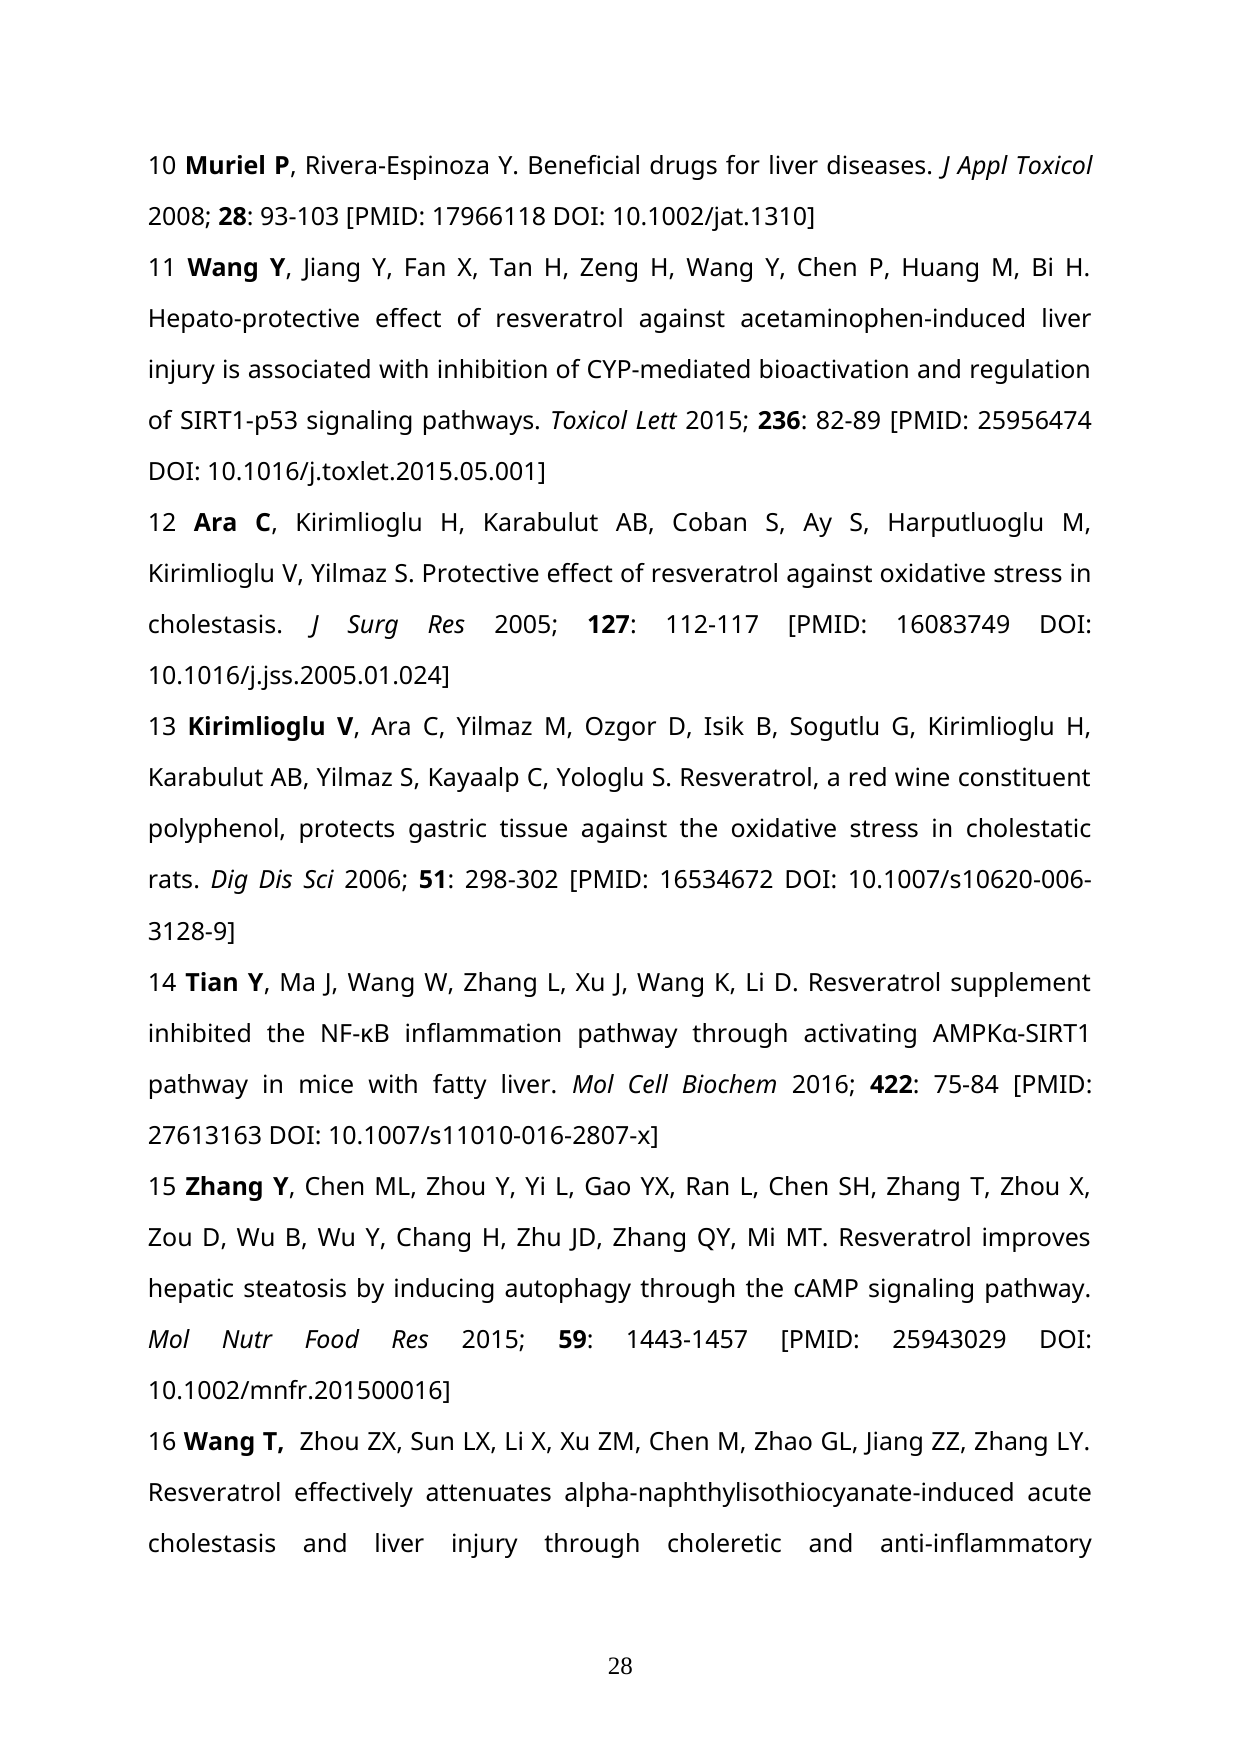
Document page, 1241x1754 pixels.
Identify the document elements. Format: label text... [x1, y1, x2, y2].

text 14 Tian Y, Ma J, Wang W, Zhang L, Xu J, Wang K, Li D. Resveratrol supplement inhibited the NF-κB inflammation pathway through activating AMPKα-SIRT1 pathway in mice with fatty liver. Mol Cell Biochem 2016; 422: 75-84 [PMID: 27613163 DOI: 10.1007/s11010-016-2807-x] [148, 964, 1093, 1151]
text 13 Kirimlioglu V, Ara C, Yilmaz M, Ozgor D, Isik B, Sogutlu G, Kirimlioglu H, Karabulut AB, Yilmaz S, Kayaalp C, Yologlu S. Resveratrol, a red wine constituent polyphenol, protects gastric tissue against the oxidative stress in cholestatic rats. Dig Dis Sci 2006; 51: 298-302 [PMID: 16534672 DOI: 10.1007/s10620-006-3128-9] [148, 709, 1093, 947]
text 11 Wang Y, Jiang Y, Fan X, Tan H, Zeng H, Wang Y, Chen P, Huang M, Bi H. Hepato-protective effect of resveratrol against acetaminophen-induced liver injury is associated with inhibition of CYP-mediated bioactivation and regulation of SIRT1-p53 signaling pathways. Toxicol Lett 2015; 236: 82-89 [PMID: 25956474 DOI: 10.1016/j.toxlet.2015.05.001] [148, 250, 1093, 488]
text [148, 1424, 1093, 1560]
text 10 Muriel P, Rivera-Espinoza Y. Beneficial drugs for liver diseases. J Appl Toxicol 2008; 28: 93-103 [PMID: 17966118 DOI: 10.1002/jat.1310] [148, 148, 1093, 233]
text 12 Ara C, Kirimlioglu H, Karabulut AB, Coban S, Ay S, Harputluoglu M, Kirimlioglu V, Yilmaz S. Protective effect of resveratrol against oxidative stress in cholestasis. J Surg Res 2005; 127: 112-117 [PMID: 16083749 DOI: 10.1016/j.jss.2005.01.024] [148, 505, 1093, 692]
text 15 Zhang Y, Chen ML, Zhou Y, Yi L, Gao YX, Ran L, Chen SH, Zhang T, Zhou X, Zou D, Wu B, Wu Y, Chang H, Zhu JD, Zhang QY, Mi MT. Resveratrol improves hepatic steatosis by inducing autophagy through the cAMP signaling pathway. Mol Nutr Food Res 2015; 59: 1443-1457 [PMID: 25943029 DOI: 10.1002/mnfr.201500016] [148, 1168, 1093, 1407]
